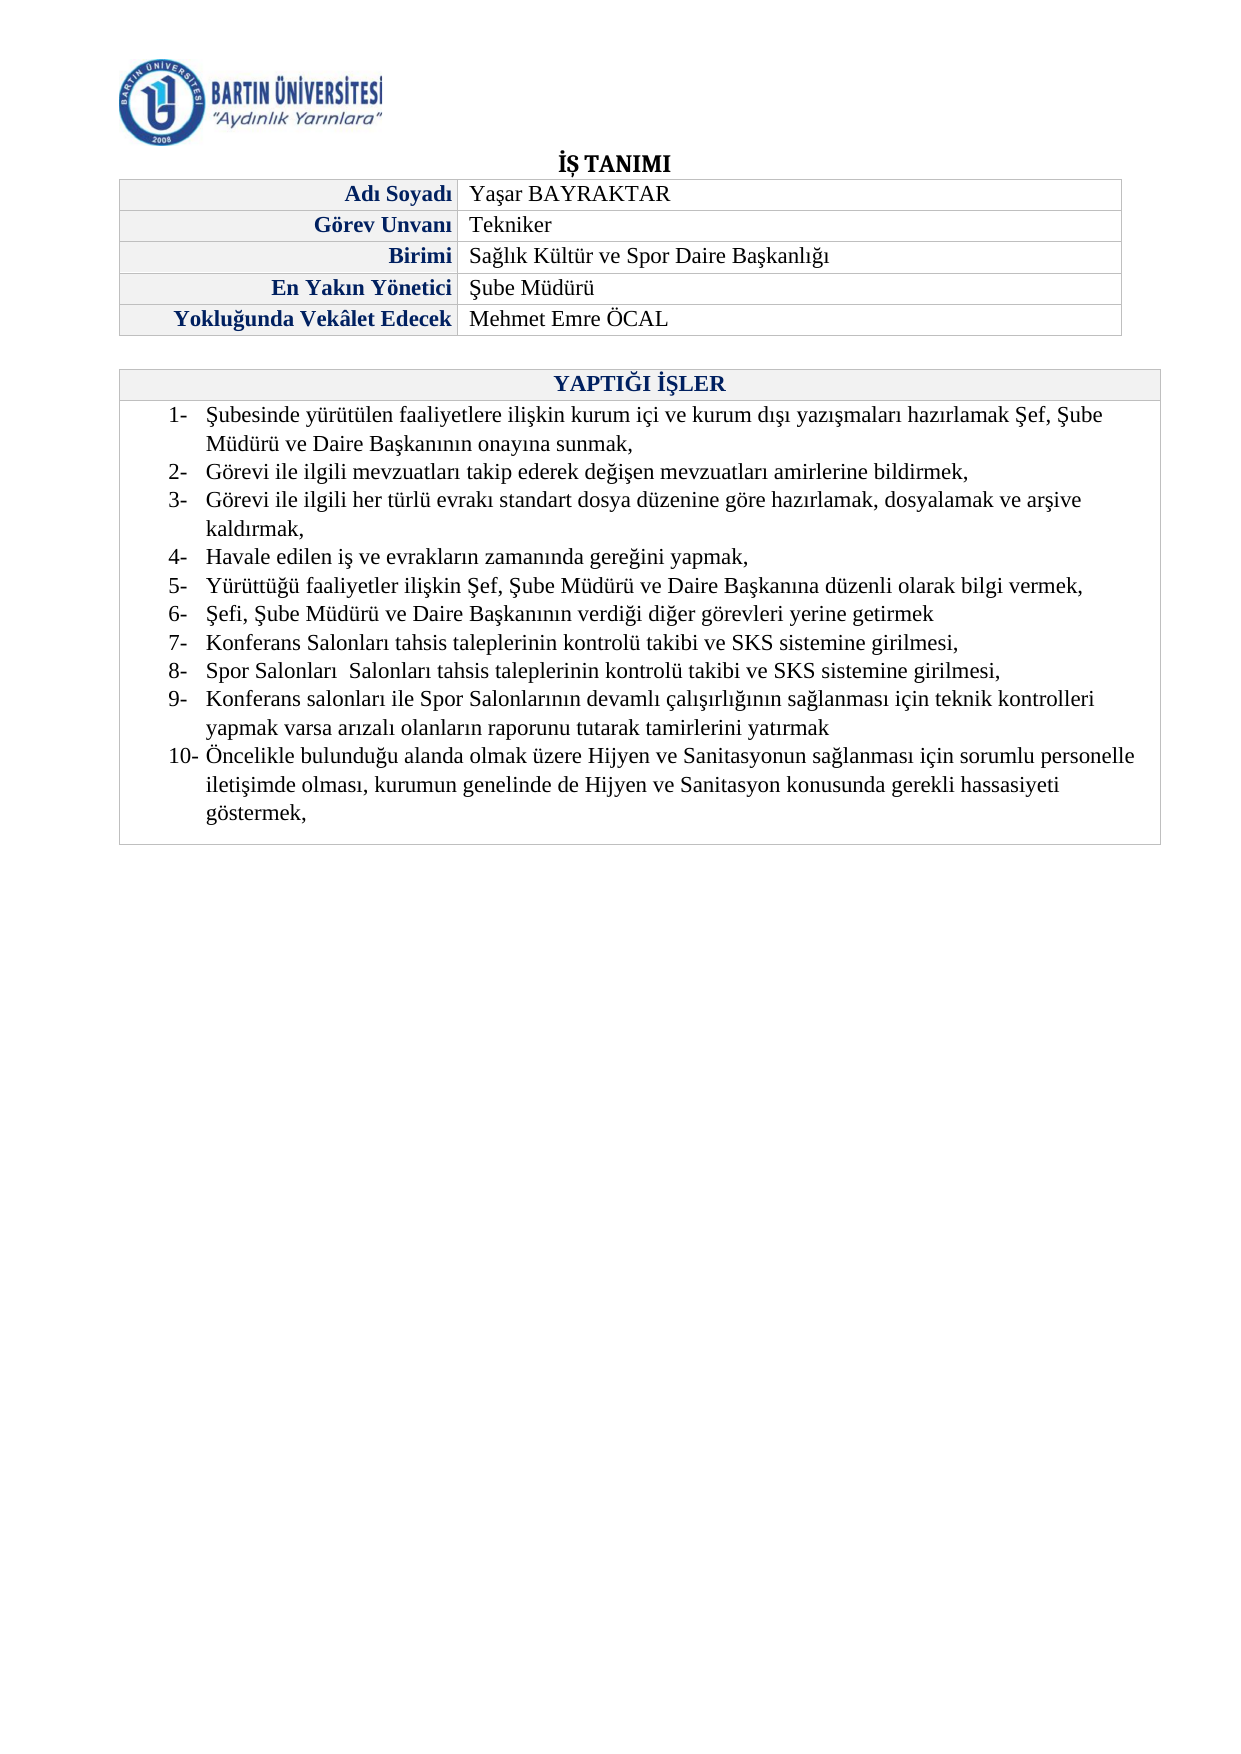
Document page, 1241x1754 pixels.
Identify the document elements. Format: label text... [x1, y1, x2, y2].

table_cell En Yakın Yönetici [120, 274, 457, 304]
table_cell Sağlık Kültür ve Spor Daire Başkanlığı [458, 242, 1121, 272]
table_cell Birimi [120, 242, 457, 272]
table_cell Yokluğunda Vekâlet Edecek [120, 305, 457, 335]
table_cell Şubesinde yürütülen faaliyetlere ilişkin kurum içi ve kurum dışı yazışmaları hazırlamak Şef, Şube Müdürü ve Daire Başkanının onayına sunmak, Görevi ile ilgili mevzuatları takip ederek değişen mevzuatları amirlerine bildirmek, Görevi ile ilgili her türlü evrakı standart dosya düzenine göre hazırlamak, dosyalamak ve arşive kaldırmak, Havale edilen iş ve evrakların zamanında gereğini yapmak, Yürüttüğü faaliyetler ilişkin Şef, Şube Müdürü ve Daire Başkanına düzenli olarak bilgi vermek, Şefi, Şube Müdürü ve Daire Başkanının verdiği diğer görevleri yerine getirmek Konferans Salonları tahsis taleplerinin kontrolü takibi ve SKS sistemine girilmesi, Spor Salonları Salonları tahsis taleplerinin kontrolü takibi ve SKS sistemine girilmesi, Konferans salonları ile Spor Salonlarının devamlı çalışırlığının sağlanması için teknik kontrolleri yapmak varsa arızalı olanların raporunu tutarak tamirlerini yatırmak Öncelikle bulunduğu alanda olmak üzere Hijyen ve Sanitasyonun sağlanması için sorumlu personelle iletişimde olması, kurumun genelinde de Hijyen ve Sanitasyon konusunda gerekli hassasiyeti göstermek, [120, 401, 1160, 844]
table_header YAPTIĞI İŞLER [120, 370, 1160, 400]
table_cell Görev Unvanı [120, 211, 457, 241]
picture [118, 58, 383, 146]
table_cell Tekniker [458, 211, 1121, 241]
table_header Yaşar BAYRAKTAR [458, 180, 1121, 210]
text İŞ TANIMI [118, 150, 1111, 179]
table_header Adı Soyadı [120, 180, 457, 210]
table_cell Mehmet Emre ÖCAL [458, 305, 1121, 335]
table_cell Şube Müdürü [458, 274, 1121, 304]
